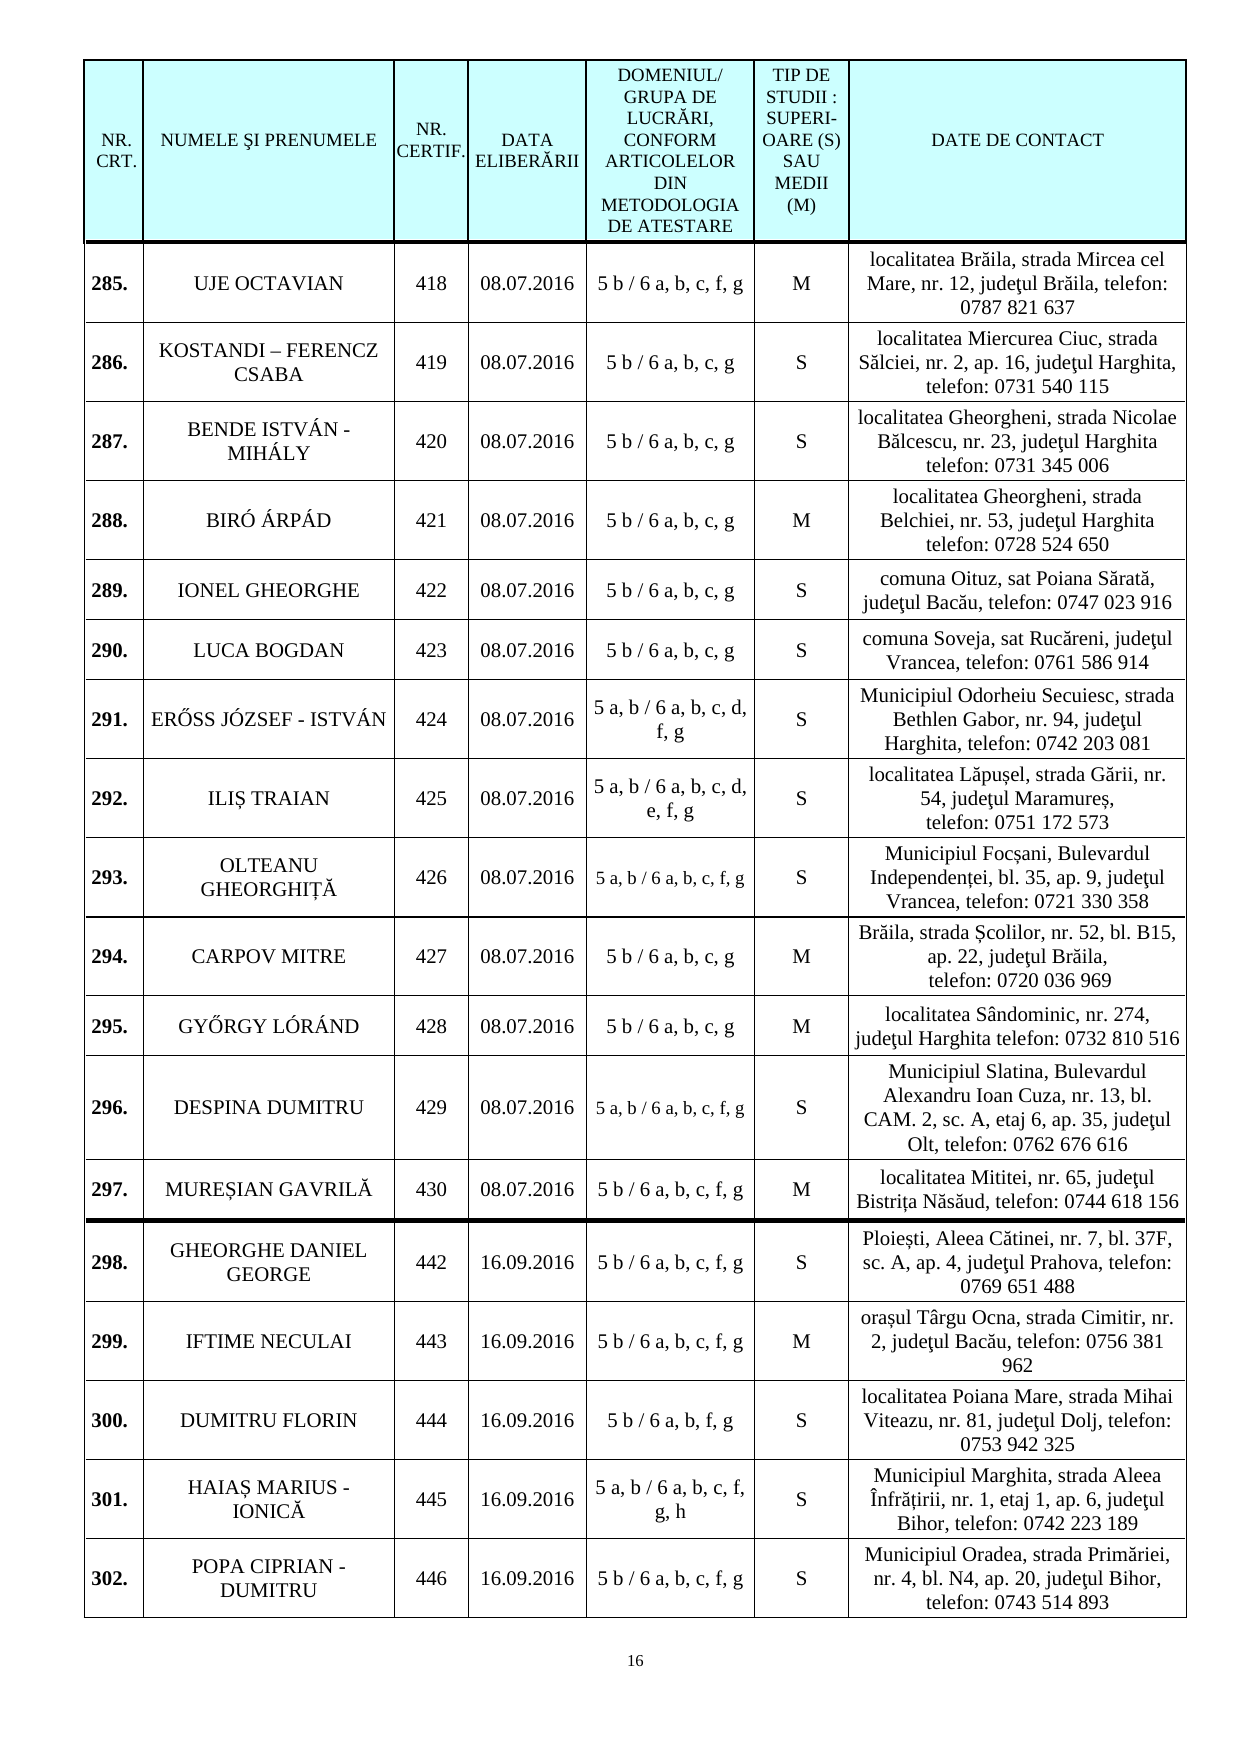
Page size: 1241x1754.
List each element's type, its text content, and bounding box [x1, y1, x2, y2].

table_cell 16.09.2016 [469, 1223, 586, 1301]
table_cell localitatea Gheorgheni, strada Belchiei, nr. 53, judeţul Harghita telefon: 0728 524 650 [849, 480, 1186, 559]
table_cell UJE OCTAVIAN [144, 244, 394, 322]
table_cell 08.07.2016 [469, 481, 586, 559]
table_cell [85, 620, 143, 679]
table_cell 5 b / 6 a, b, c, f, g [587, 1539, 754, 1617]
table_cell [85, 560, 143, 619]
table_cell 5 a, b / 6 a, b, c, f, g [587, 838, 754, 916]
table_cell 16.09.2016 [469, 1539, 586, 1617]
table_cell [85, 1460, 143, 1538]
table_cell 421 [395, 481, 468, 559]
table_header DOMENIUL/ GRUPA DE LUCRĂRI, CONFORM ARTICOLELOR DIN METODOLOGIA DE ATESTARE [587, 61, 753, 239]
table_cell Municipiul Slatina, Bulevardul Alexandru Ioan Cuza, nr. 13, bl. CAM. 2, sc. A, etaj 6, ap. 35, judeţul Olt, telefon: 0762 676 616 [849, 1055, 1186, 1158]
table_cell ERŐSS JÓZSEF - ISTVÁN [144, 680, 394, 758]
table_cell orașul Târgu Ocna, strada Cimitir, nr. 2, judeţul Bacău, telefon: 0756 381 962 [849, 1301, 1186, 1380]
table_header DATE DE CONTACT [850, 61, 1185, 239]
table_cell M [755, 1302, 848, 1380]
table_cell [85, 1219, 143, 1301]
table_cell M [755, 244, 848, 322]
table_cell 5 b / 6 a, b, f, g [587, 1381, 754, 1459]
table_cell [85, 838, 143, 916]
table_cell [85, 402, 143, 480]
table_cell 418 [395, 244, 468, 322]
table_cell comuna Oituz, sat Poiana Sărată, judeţul Bacău, telefon: 0747 023 916 [849, 559, 1186, 619]
table_cell S [755, 1223, 848, 1301]
table_cell [85, 1056, 143, 1158]
table_cell 426 [395, 838, 468, 916]
table_header TIP DE STUDII : SUPERI-OARE (S) SAU MEDII (M) [755, 61, 848, 239]
table_cell KOSTANDI – FERENCZ CSABA [144, 323, 394, 401]
table_cell 08.07.2016 [469, 996, 586, 1055]
table_cell S [755, 323, 848, 401]
table_cell POPA CIPRIAN - DUMITRU [144, 1539, 394, 1617]
table_cell OLTEANU GHEORGHIȚĂ [144, 838, 394, 916]
table_cell 420 [395, 402, 468, 480]
table_cell 08.07.2016 [469, 323, 586, 401]
table_cell 5 b / 6 a, b, c, g [587, 481, 754, 559]
table_cell IFTIME NECULAI [144, 1302, 394, 1380]
table_cell 5 b / 6 a, b, c, f, g [587, 244, 754, 322]
table_cell 08.07.2016 [469, 838, 586, 916]
table_header NUMELE ŞI PRENUMELE [144, 61, 393, 239]
table_cell BENDE ISTVÁN - MIHÁLY [144, 402, 394, 480]
table_cell S [755, 1056, 848, 1158]
table_cell 442 [395, 1223, 468, 1301]
table_cell 445 [395, 1460, 468, 1538]
table_header NR. CERTIF. [395, 61, 467, 239]
table_cell localitatea Mititei, nr. 65, judeţul Bistrița Năsăud, telefon: 0744 618 156 [849, 1159, 1186, 1218]
table_cell [85, 1160, 143, 1218]
table_cell Brăila, strada Școlilor, nr. 52, bl. B15, ap. 22, judeţul Brăila, telefon: 0720 036 969 [849, 916, 1186, 995]
table_cell S [755, 1381, 848, 1459]
table_cell 427 [395, 918, 468, 995]
table_cell DUMITRU FLORIN [144, 1381, 394, 1459]
table_cell 5 a, b / 6 a, b, c, d, e, f, g [587, 759, 754, 837]
table_cell localitatea Poiana Mare, strada Mihai Viteazu, nr. 81, judeţul Dolj, telefon: 0753 942 325 [849, 1380, 1186, 1459]
table_cell [85, 323, 143, 401]
table_cell localitatea Gheorgheni, strada Nicolae Bălcescu, nr. 23, judeţul Harghita telefon: 0731 345 006 [849, 401, 1186, 480]
table_cell localitatea Lăpușel, strada Gării, nr. 54, judeţul Maramureș, telefon: 0751 172 573 [849, 758, 1186, 837]
table_cell 5 b / 6 a, b, c, f, g [587, 1160, 754, 1218]
table_cell Ploiești, Aleea Cătinei, nr. 7, bl. 37F, sc. A, ap. 4, judeţul Prahova, telefon: 0769 651 488 [849, 1218, 1186, 1301]
table_cell 5 b / 6 a, b, c, g [587, 560, 754, 619]
table_cell Municipiul Odorheiu Secuiesc, strada Bethlen Gabor, nr. 94, judeţul Harghita, telefon: 0742 203 081 [849, 679, 1186, 758]
table_cell BIRÓ ÁRPÁD [144, 481, 394, 559]
table_cell [85, 1539, 143, 1617]
table_cell 430 [395, 1160, 468, 1218]
table_cell 08.07.2016 [469, 620, 586, 679]
table_cell 5 b / 6 a, b, c, g [587, 402, 754, 480]
table_cell 08.07.2016 [469, 918, 586, 995]
table_cell S [755, 680, 848, 758]
table_cell [85, 680, 143, 758]
table_cell localitatea Brăila, strada Mircea cel Mare, nr. 12, judeţul Brăila, telefon: 0787 821 637 [849, 244, 1186, 322]
table_cell LUCA BOGDAN [144, 620, 394, 679]
table_cell 08.07.2016 [469, 1160, 586, 1218]
table_cell comuna Soveja, sat Rucăreni, judeţul Vrancea, telefon: 0761 586 914 [849, 619, 1186, 679]
table_cell S [755, 402, 848, 480]
table_cell MUREȘIAN GAVRILĂ [144, 1160, 394, 1218]
table_cell 16.09.2016 [469, 1381, 586, 1459]
table_cell localitatea Sândominic, nr. 274, judeţul Harghita telefon: 0732 810 516 [849, 995, 1186, 1055]
table_header DATA ELIBERĂRII [469, 61, 585, 239]
table_cell 5 b / 6 a, b, c, g [587, 323, 754, 401]
table_cell 422 [395, 560, 468, 619]
table_cell 5 b / 6 a, b, c, g [587, 996, 754, 1055]
table_cell 08.07.2016 [469, 560, 586, 619]
table_cell M [755, 996, 848, 1055]
table_cell [85, 241, 143, 322]
table_cell 08.07.2016 [469, 680, 586, 758]
table_cell 08.07.2016 [469, 759, 586, 837]
table_cell Municipiul Oradea, strada Primăriei, nr. 4, bl. N4, ap. 20, judeţul Bihor, telefon: 0743 514 893 [849, 1538, 1186, 1617]
table_cell 5 b / 6 a, b, c, f, g [587, 1223, 754, 1301]
table_cell [85, 481, 143, 559]
table_cell 5 b / 6 a, b, c, g [587, 620, 754, 679]
table_cell 08.07.2016 [469, 402, 586, 480]
table_cell 5 a, b / 6 a, b, c, d, f, g [587, 680, 754, 758]
table_cell HAIAȘ MARIUS - IONICĂ [144, 1460, 394, 1538]
table_cell 08.07.2016 [469, 1056, 586, 1158]
table_cell CARPOV MITRE [144, 918, 394, 995]
table_cell 08.07.2016 [469, 244, 586, 322]
table_cell M [755, 918, 848, 995]
table_header NR. CRT. [85, 61, 142, 239]
table_cell 5 a, b / 6 a, b, c, f, g [587, 1056, 754, 1158]
table_cell 444 [395, 1381, 468, 1459]
table_cell 5 b / 6 a, b, c, g [587, 918, 754, 995]
table_cell S [755, 560, 848, 619]
table_cell 429 [395, 1056, 468, 1158]
table_cell IONEL GHEORGHE [144, 560, 394, 619]
table_cell ILIȘ TRAIAN [144, 759, 394, 837]
table_cell Municipiul Marghita, strada Aleea Înfrățirii, nr. 1, etaj 1, ap. 6, judeţul Bihor, telefon: 0742 223 189 [849, 1459, 1186, 1538]
table_cell 16.09.2016 [469, 1460, 586, 1538]
table_cell [85, 1302, 143, 1380]
table_cell localitatea Miercurea Ciuc, strada Sălciei, nr. 2, ap. 16, judeţul Harghita, telefon: 0731 540 115 [849, 322, 1186, 401]
table_cell 5 a, b / 6 a, b, c, f, g, h [587, 1460, 754, 1538]
table_cell S [755, 1460, 848, 1538]
table_cell 419 [395, 323, 468, 401]
table_cell 443 [395, 1302, 468, 1380]
table_cell GYŐRGY LÓRÁND [144, 996, 394, 1055]
table_cell 425 [395, 759, 468, 837]
table_cell [85, 1381, 143, 1459]
table_cell DESPINA DUMITRU [144, 1056, 394, 1158]
table_cell S [755, 759, 848, 837]
table_cell 16.09.2016 [469, 1302, 586, 1380]
table_cell [85, 996, 143, 1055]
table_cell [85, 917, 143, 995]
table_cell 423 [395, 620, 468, 679]
table_cell S [755, 1539, 848, 1617]
table_cell M [755, 481, 848, 559]
table_cell S [755, 620, 848, 679]
table_cell Municipiul Focșani, Bulevardul Independenței, bl. 35, ap. 9, judeţul Vrancea, telefon: 0721 330 358 [849, 837, 1186, 916]
table_cell M [755, 1160, 848, 1218]
table_cell GHEORGHE DANIEL GEORGE [144, 1223, 394, 1301]
table_cell 424 [395, 680, 468, 758]
table_cell 5 b / 6 a, b, c, f, g [587, 1302, 754, 1380]
table_cell 428 [395, 996, 468, 1055]
table_cell 446 [395, 1539, 468, 1617]
table_cell S [755, 838, 848, 916]
table_cell [85, 759, 143, 837]
